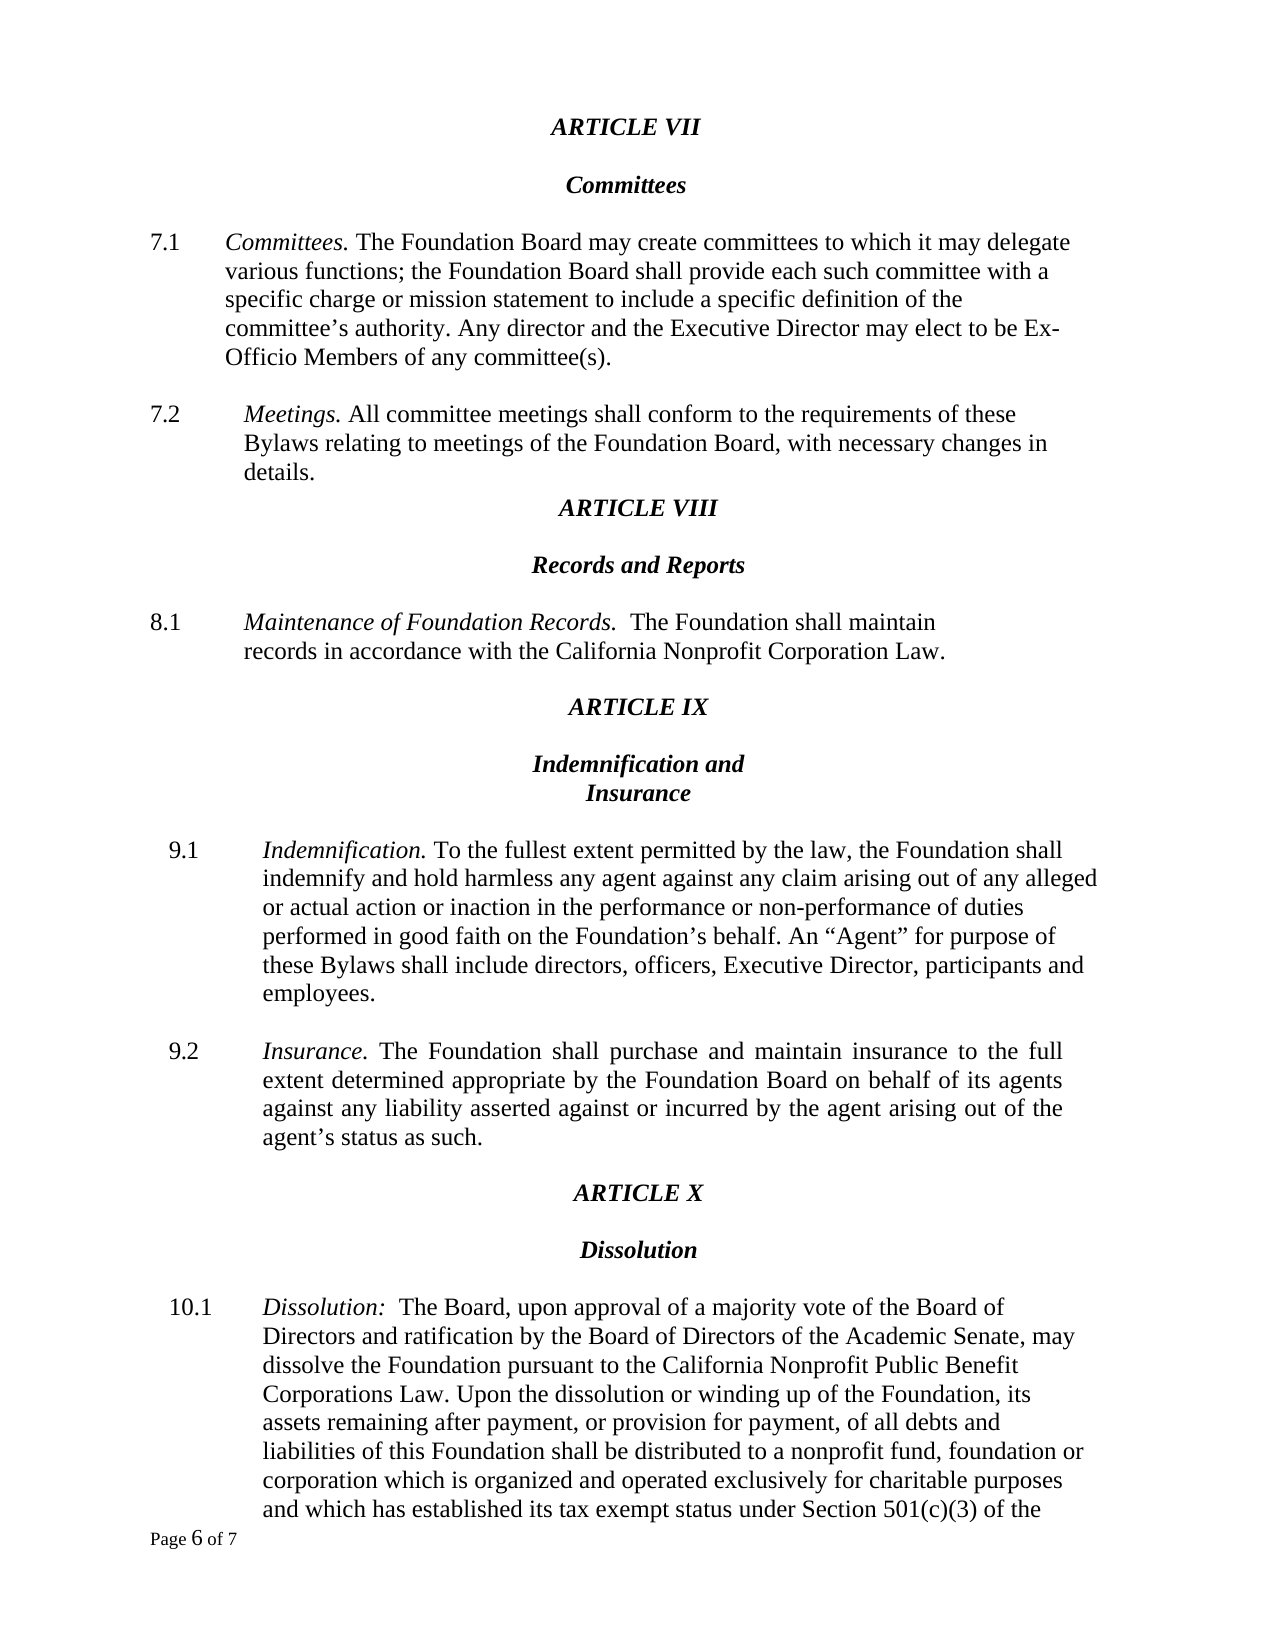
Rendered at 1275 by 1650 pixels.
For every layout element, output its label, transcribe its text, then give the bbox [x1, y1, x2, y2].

list Indemnification. To the fullest extent permitted by the law, the Foundation shall indemnify and hold harmless any agent against any claim arising out of any alleged or actual action or inaction in the performance or non-performance of duties performed in good faith on the Foundation’s behalf. An “Agent” for purpose of these Bylaws shall include directors, officers, Executive Director, participants and employees. [169, 835, 1100, 1007]
text Records and Reports [492, 550, 787, 579]
text Indemnification and Insurance [492, 749, 787, 807]
list Insurance. The Foundation shall purchase and maintain insurance to the full extent determined appropriate by the Foundation Board on behalf of its agents against any liability asserted against or incurred by the agent arising out of the agent’s status as such. [169, 1036, 1064, 1151]
text Committees [455, 170, 799, 199]
list Committees. The Foundation Board may create committees to which it may delegate various functions; the Foundation Board shall provide each such committee with a specific charge or mission statement to include a specific definition of the committee’s authority. Any director and the Executive Director may elect to be Ex-Officio Members of any committee(s). [150, 227, 1089, 371]
text Dissolution [492, 1235, 787, 1264]
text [169, 1292, 1086, 1522]
subtitle ARTICLE IX [492, 692, 787, 720]
subtitle ARTICLE VII [455, 112, 799, 141]
subtitle ARTICLE VIII [492, 493, 787, 522]
text 8.1 Maintenance of Foundation Records. The Foundation shall maintain records in accordance with the California Nonprofit Corporation Law. [150, 607, 1009, 665]
subtitle ARTICLE X [492, 1178, 787, 1207]
list Meetings. All committee meetings shall conform to the requirements of these Bylaws relating to meetings of the Foundation Board, with necessary changes in details. [150, 399, 1083, 486]
